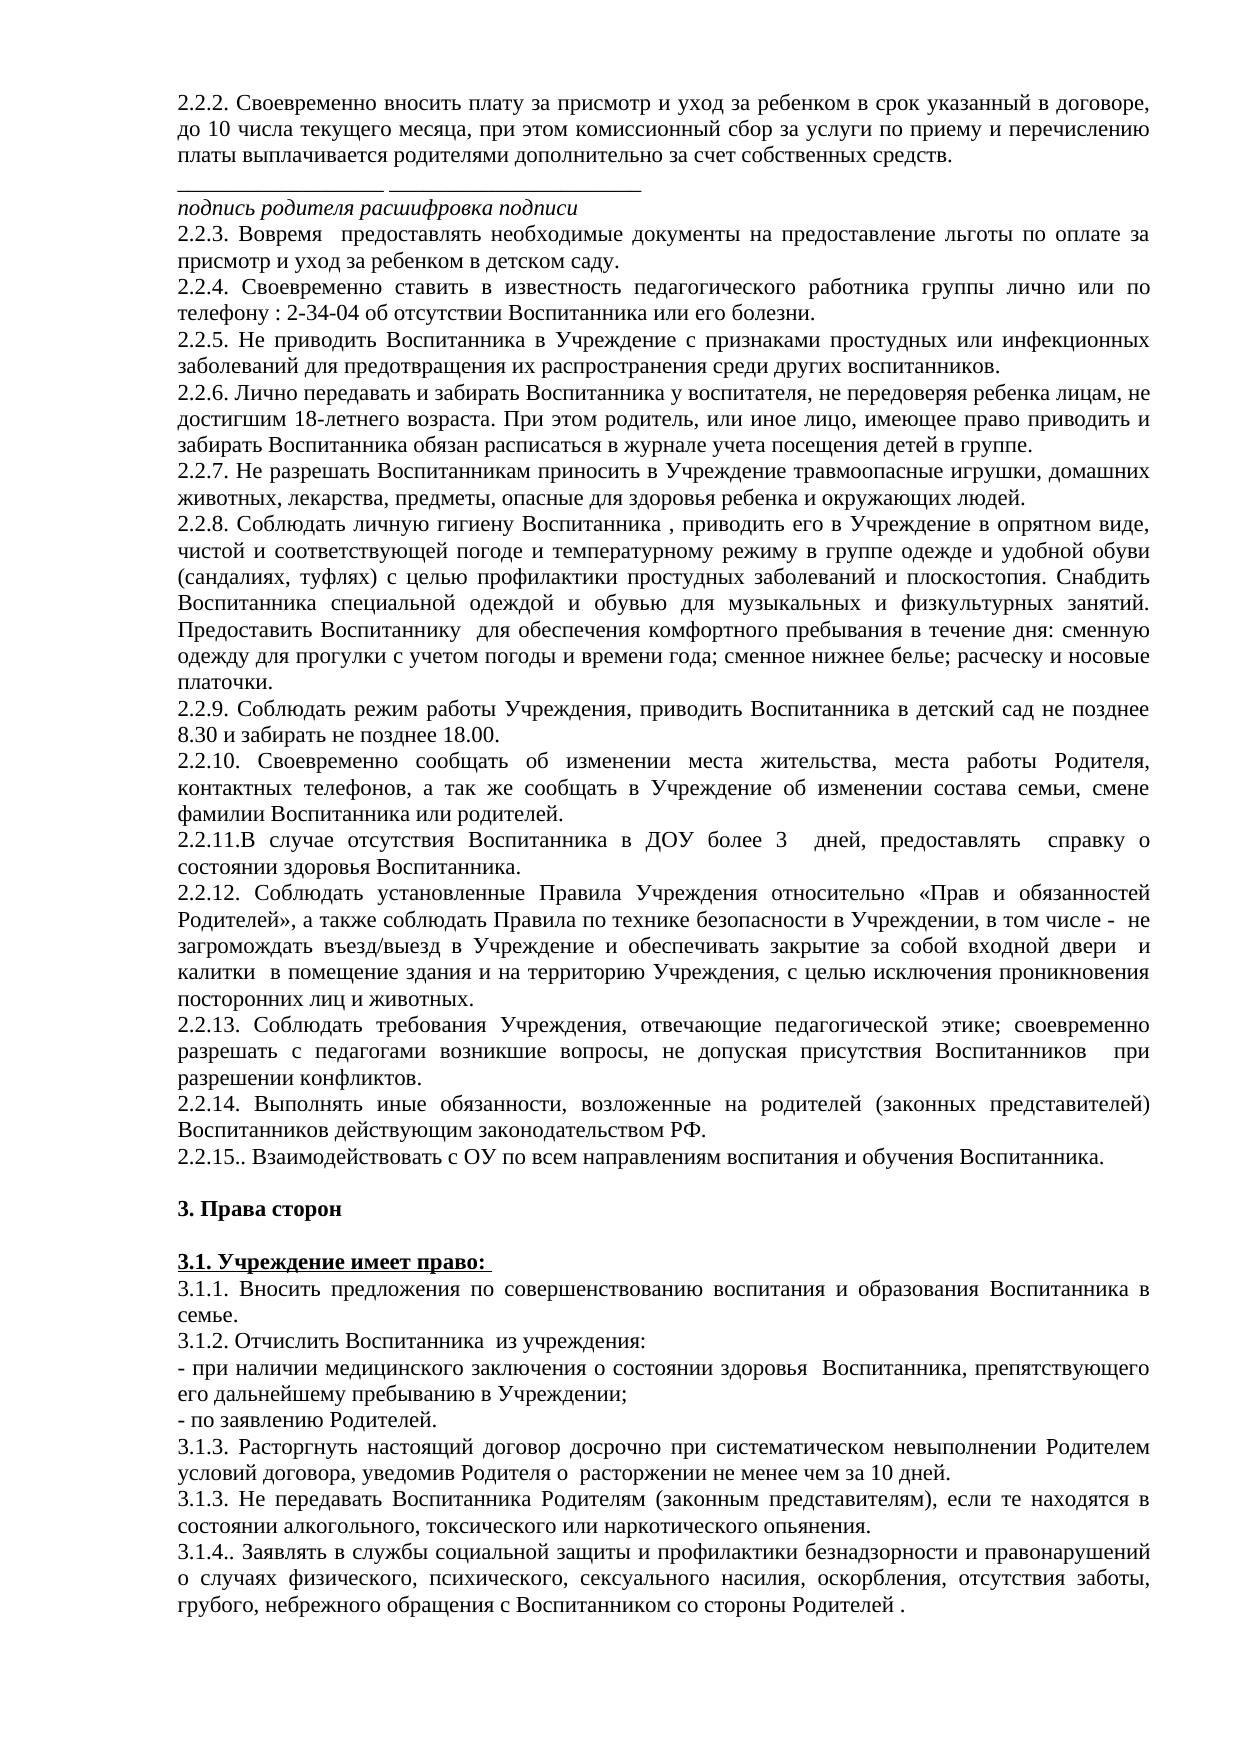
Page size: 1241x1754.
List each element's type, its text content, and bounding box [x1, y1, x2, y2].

text 2.2.15.. Взаимодействовать с ОУ по всем направлениям воспитания и обучения Воспитанника. [177, 1143, 1152, 1169]
text 2.2.6. Лично передавать и забирать Воспитанника у воспитателя, не передоверяя ребенка лицам, не достигшим 18-летнего возраста. При этом родитель, или иное лицо, имеющее право приводить и забирать Воспитанника обязан расписаться в журнале учета посещения детей в группе. [177, 378, 1152, 458]
text 3.1.4.. Заявлять в службы социальной защиты и профилактики безнадзорности и правонарушений о случаях физического, психического, сексуального насилия, оскорбления, отсутствия заботы, грубого, небрежного обращения с Воспитанником со стороны Родителей . [177, 1538, 1152, 1617]
text - по заявлению Родителей. [177, 1406, 1152, 1433]
text 2.2.9. Соблюдать режим работы Учреждения, приводить Воспитанника в детский сад не позднее 8.30 и забирать не позднее 18.00. [177, 695, 1152, 747]
text - при наличии медицинского заключения о состоянии здоровья Воспитанника, препятствующего его дальнейшему пребыванию в Учреждении; [177, 1354, 1152, 1406]
text 2.2.10. Своевременно сообщать об изменении места жительства, места работы Родителя, контактных телефонов, а так же сообщать в Учреждение об изменении состава семьи, смене фамилии Воспитанника или родителей. [177, 747, 1152, 827]
text 3.1.2. Отчислить Воспитанника из учреждения: [177, 1327, 1152, 1354]
text 3.1. Учреждение имеет право: [177, 1248, 1152, 1274]
text 2.2.4. Своевременно ставить в известность педагогического работника группы лично или по телефону : 2-34-04 об отсутствии Воспитанника или его болезни. [177, 273, 1152, 326]
text 3. Права сторон [177, 1196, 1152, 1222]
text 3.1.3. Расторгнуть настоящий договор досрочно при систематическом невыполнении Родителем условий договора, уведомив Родителя о расторжении не менее чем за 10 дней. [177, 1433, 1152, 1485]
text 2.2.7. Не разрешать Воспитанникам приносить в Учреждение травмоопасные игрушки, домашних животных, лекарства, предметы, опасные для здоровья ребенка и окружающих людей. [177, 458, 1152, 510]
text 2.2.13. Соблюдать требования Учреждения, отвечающие педагогической этике; своевременно разрешать с педагогами возникшие вопросы, не допуская присутствия Воспитанников при разрешении конфликтов. [177, 1011, 1152, 1090]
text __________________ ______________________ [177, 168, 1152, 194]
text подпись родителя расшифровка подписи [177, 194, 1152, 220]
text 2.2.2. Своевременно вносить плату за присмотр и уход за ребенком в срок указанный в договоре, до 10 числа текущего месяца, при этом комиссионный сбор за услуги по приему и перечислению платы выплачивается родителями дополнительно за счет собственных средств. [177, 89, 1152, 168]
text 2.2.11.В случае отсутствия Воспитанника в ДОУ более 3 дней, предоставлять справку о состоянии здоровья Воспитанника. [177, 827, 1152, 879]
text 2.2.3. Вовремя предоставлять необходимые документы на предоставление льготы по оплате за присмотр и уход за ребенком в детском саду. [177, 220, 1152, 273]
text 3.1.1. Вносить предложения по совершенствованию воспитания и образования Воспитанника в семье. [177, 1274, 1152, 1327]
text 2.2.8. Соблюдать личную гигиену Воспитанника , приводить его в Учреждение в опрятном виде, чистой и соответствующей погоде и температурному режиму в группе одежде и удобной обуви (сандалиях, туфлях) с целью профилактики простудных заболеваний и плоскостопия. Снабдить Воспитанника специальной одеждой и обувью для музыкальных и физкультурных занятий. Предоставить Воспитаннику для обеспечения комфортного пребывания в течение дня: сменную одежду для прогулки с учетом погоды и времени года; сменное нижнее белье; расческу и носовые платочки. [177, 510, 1152, 695]
text 2.2.14. Выполнять иные обязанности, возложенные на родителей (законных представителей) Воспитанников действующим законодательством РФ. [177, 1090, 1152, 1143]
text 2.2.12. Соблюдать установленные Правила Учреждения относительно «Прав и обязанностей Родителей», а также соблюдать Правила по технике безопасности в Учреждении, в том числе - не загромождать въезд/выезд в Учреждение и обеспечивать закрытие за собой входной двери и калитки в помещение здания и на территорию Учреждения, с целью исключения проникновения посторонних лиц и животных. [177, 879, 1152, 1011]
text 2.2.5. Не приводить Воспитанника в Учреждение с признаками простудных или инфекционных заболеваний для предотвращения их распространения среди других воспитанников. [177, 326, 1152, 378]
text 3.1.3. Не передавать Воспитанника Родителям (законным представителям), если те находятся в состоянии алкогольного, токсического или наркотического опьянения. [177, 1485, 1152, 1538]
